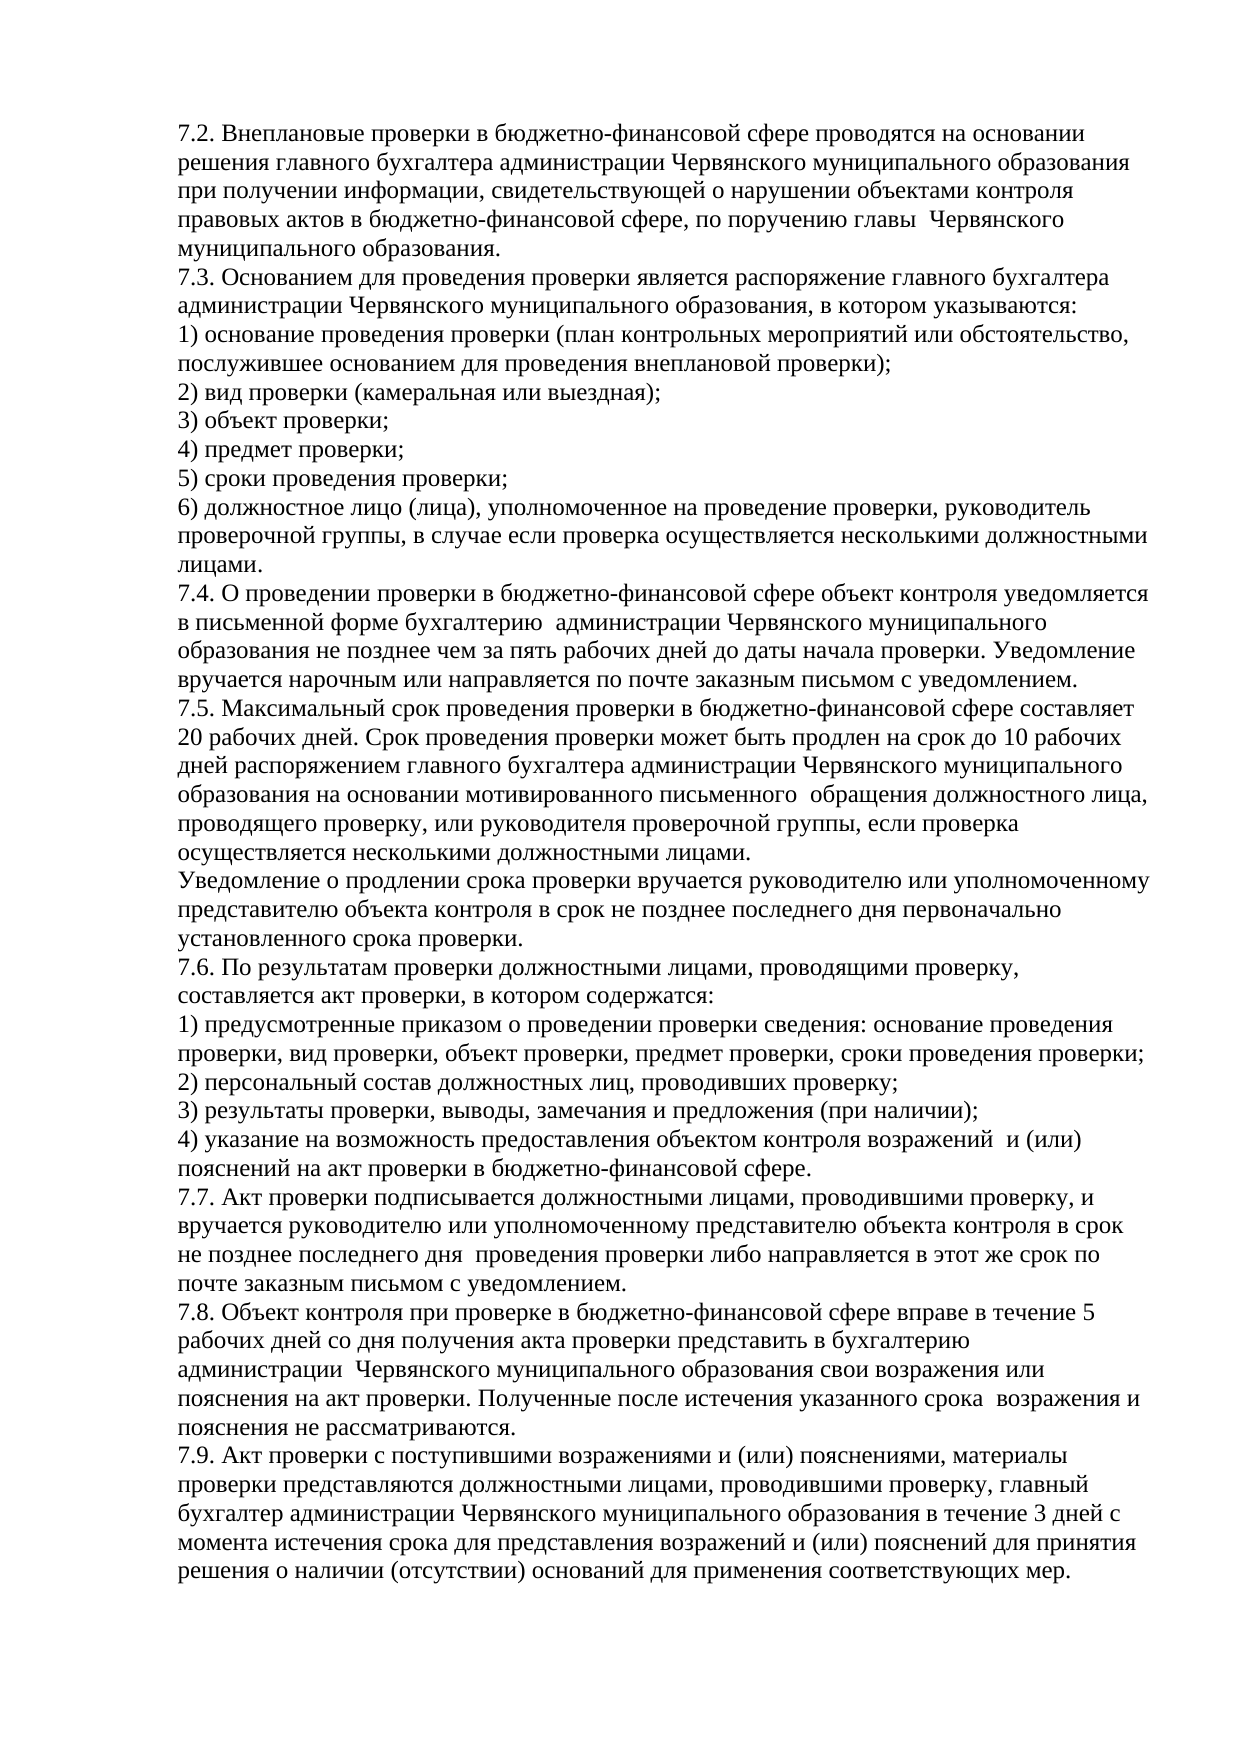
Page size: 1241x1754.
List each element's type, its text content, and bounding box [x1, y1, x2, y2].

text 5) сроки проведения проверки; [177, 463, 1152, 492]
text 7.6. По результатам проверки должностными лицами, проводящими проверку, составляется акт проверки, в котором содержатся: [177, 952, 1152, 1009]
text 1) предусмотренные приказом о проведении проверки сведения: основание проведения проверки, вид проверки, объект проверки, предмет проверки, сроки проведения проверки; [177, 1009, 1152, 1067]
text 2) вид проверки (камеральная или выездная); [177, 377, 1152, 406]
text 3) объект проверки; [177, 406, 1152, 434]
text 7.4. О проведении проверки в бюджетно-финансовой сфере объект контроля уведомляется в письменной форме бухгалтерию администрации Червянского муниципального образования не позднее чем за пять рабочих дней до даты начала проверки. Уведомление вручается нарочным или направляется по почте заказным письмом с уведомлением. [177, 578, 1152, 693]
text 6) должностное лицо (лица), уполномоченное на проведение проверки, руководитель проверочной группы, в случае если проверка осуществляется несколькими должностными лицами. [177, 492, 1152, 578]
text 7.5. Максимальный срок проведения проверки в бюджетно-финансовой сфере составляет 20 рабочих дней. Срок проведения проверки может быть продлен на срок до 10 рабочих дней распоряжением главного бухгалтера администрации Червянского муниципального образования на основании мотивированного письменного обращения должностного лица, проводящего проверку, или руководителя проверочной группы, если проверка осуществляется несколькими должностными лицами. [177, 693, 1152, 866]
text 2) персональный состав должностных лиц, проводивших проверку; [177, 1067, 1152, 1096]
text 3) результаты проверки, выводы, замечания и предложения (при наличии); [177, 1096, 1152, 1124]
text 4) предмет проверки; [177, 434, 1152, 463]
text 7.2. Внеплановые проверки в бюджетно-финансовой сфере проводятся на основании решения главного бухгалтера администрации Червянского муниципального образования при получении информации, свидетельствующей о нарушении объектами контроля правовых актов в бюджетно-финансовой сфере, по поручению главы Червянского муниципального образования. [177, 118, 1152, 262]
text 7.7. Акт проверки подписывается должностными лицами, проводившими проверку, и вручается руководителю или уполномоченному представителю объекта контроля в срок не позднее последнего дня проведения проверки либо направляется в этот же срок по почте заказным письмом с уведомлением. [177, 1182, 1152, 1297]
text 7.8. Объект контроля при проверке в бюджетно-финансовой сфере вправе в течение 5 рабочих дней со дня получения акта проверки представить в бухгалтерию администрации Червянского муниципального образования свои возражения или пояснения на акт проверки. Полученные после истечения указанного срока возражения и пояснения не рассматриваются. [177, 1297, 1152, 1441]
text Уведомление о продлении срока проверки вручается руководителю или уполномоченному представителю объекта контроля в срок не позднее последнего дня первоначально установленного срока проверки. [177, 866, 1152, 952]
text 1) основание проведения проверки (план контрольных мероприятий или обстоятельство, послужившее основанием для проведения внеплановой проверки); [177, 319, 1152, 377]
text 7.9. Акт проверки с поступившими возражениями и (или) пояснениями, материалы проверки представляются должностными лицами, проводившими проверку, главный бухгалтер администрации Червянского муниципального образования в течение 3 дней с момента истечения срока для представления возражений и (или) пояснений для принятия решения о наличии (отсутствии) оснований для применения соответствующих мер. [177, 1441, 1152, 1584]
text 4) указание на возможность предоставления объектом контроля возражений и (или) пояснений на акт проверки в бюджетно-финансовой сфере. [177, 1124, 1152, 1182]
text 7.3. Основанием для проведения проверки является распоряжение главного бухгалтера администрации Червянского муниципального образования, в котором указываются: [177, 262, 1152, 319]
